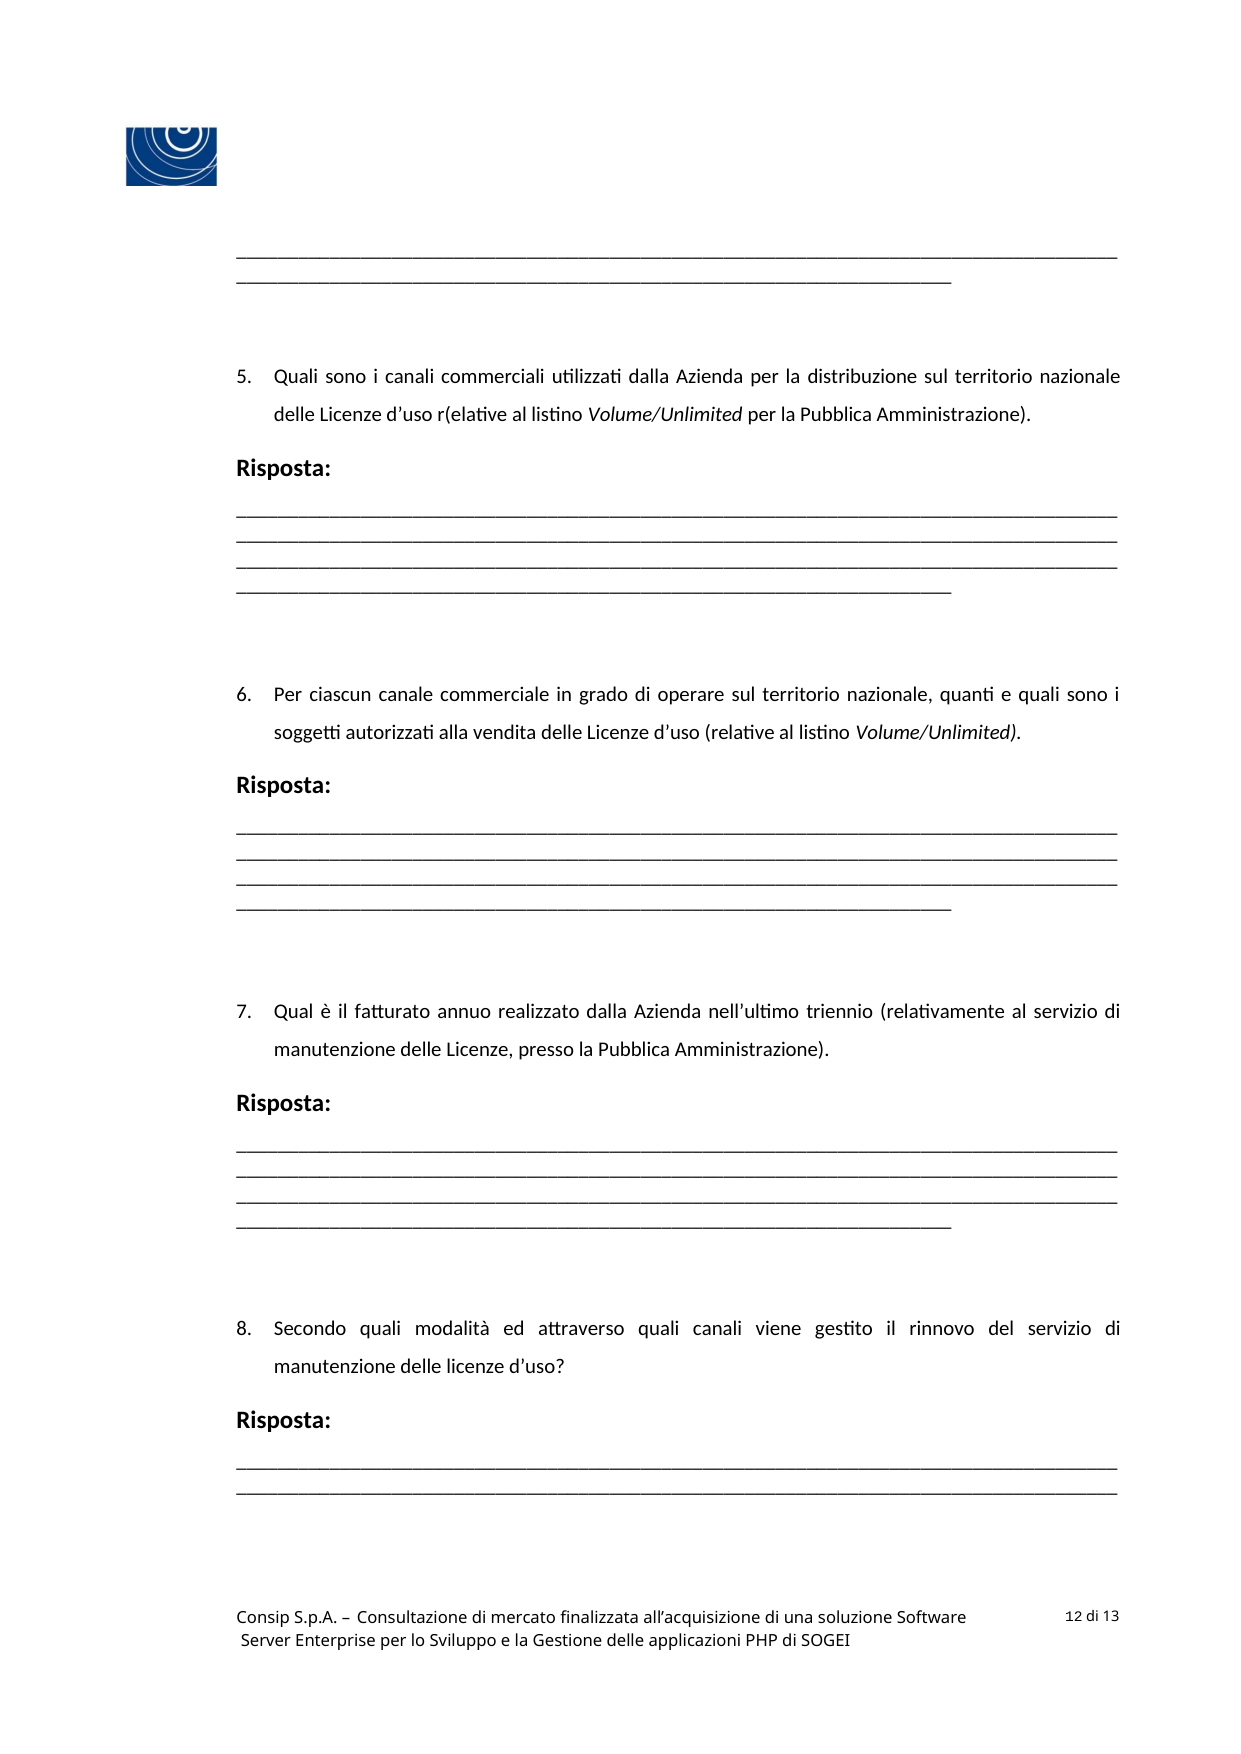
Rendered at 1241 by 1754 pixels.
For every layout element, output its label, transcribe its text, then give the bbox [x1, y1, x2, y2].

subtitle Risposta: [236, 769, 1122, 800]
subtitle Risposta: [236, 452, 1122, 483]
list Per ciascun canale commerciale in grado di operare sul territorio nazionale, quanti e quali sono i soggetti autorizzati alla vendita delle Licenze d’uso (relative al listino Volume/Unlimited). [236, 681, 1122, 744]
list Quali sono i canali commerciali utilizzati dalla Azienda per la distribuzione sul territorio nazionale delle Licenze d’uso r(elative al listino Volume/Unlimited per la Pubblica Amministrazione). [236, 363, 1122, 427]
subtitle Risposta: [236, 1087, 1122, 1117]
subtitle Risposta: [236, 1404, 1122, 1435]
picture [0, 0, 219, 184]
list Secondo quali modalità ed attraverso quali canali viene gestito il rinnovo del servizio di manutenzione delle licenze d’uso? [236, 1316, 1122, 1379]
list Qual è il fatturato annuo realizzato dalla Azienda nell’ultimo triennio (relativamente al servizio di manutenzione delle Licenze, presso la Pubblica Amministrazione). [236, 998, 1122, 1062]
